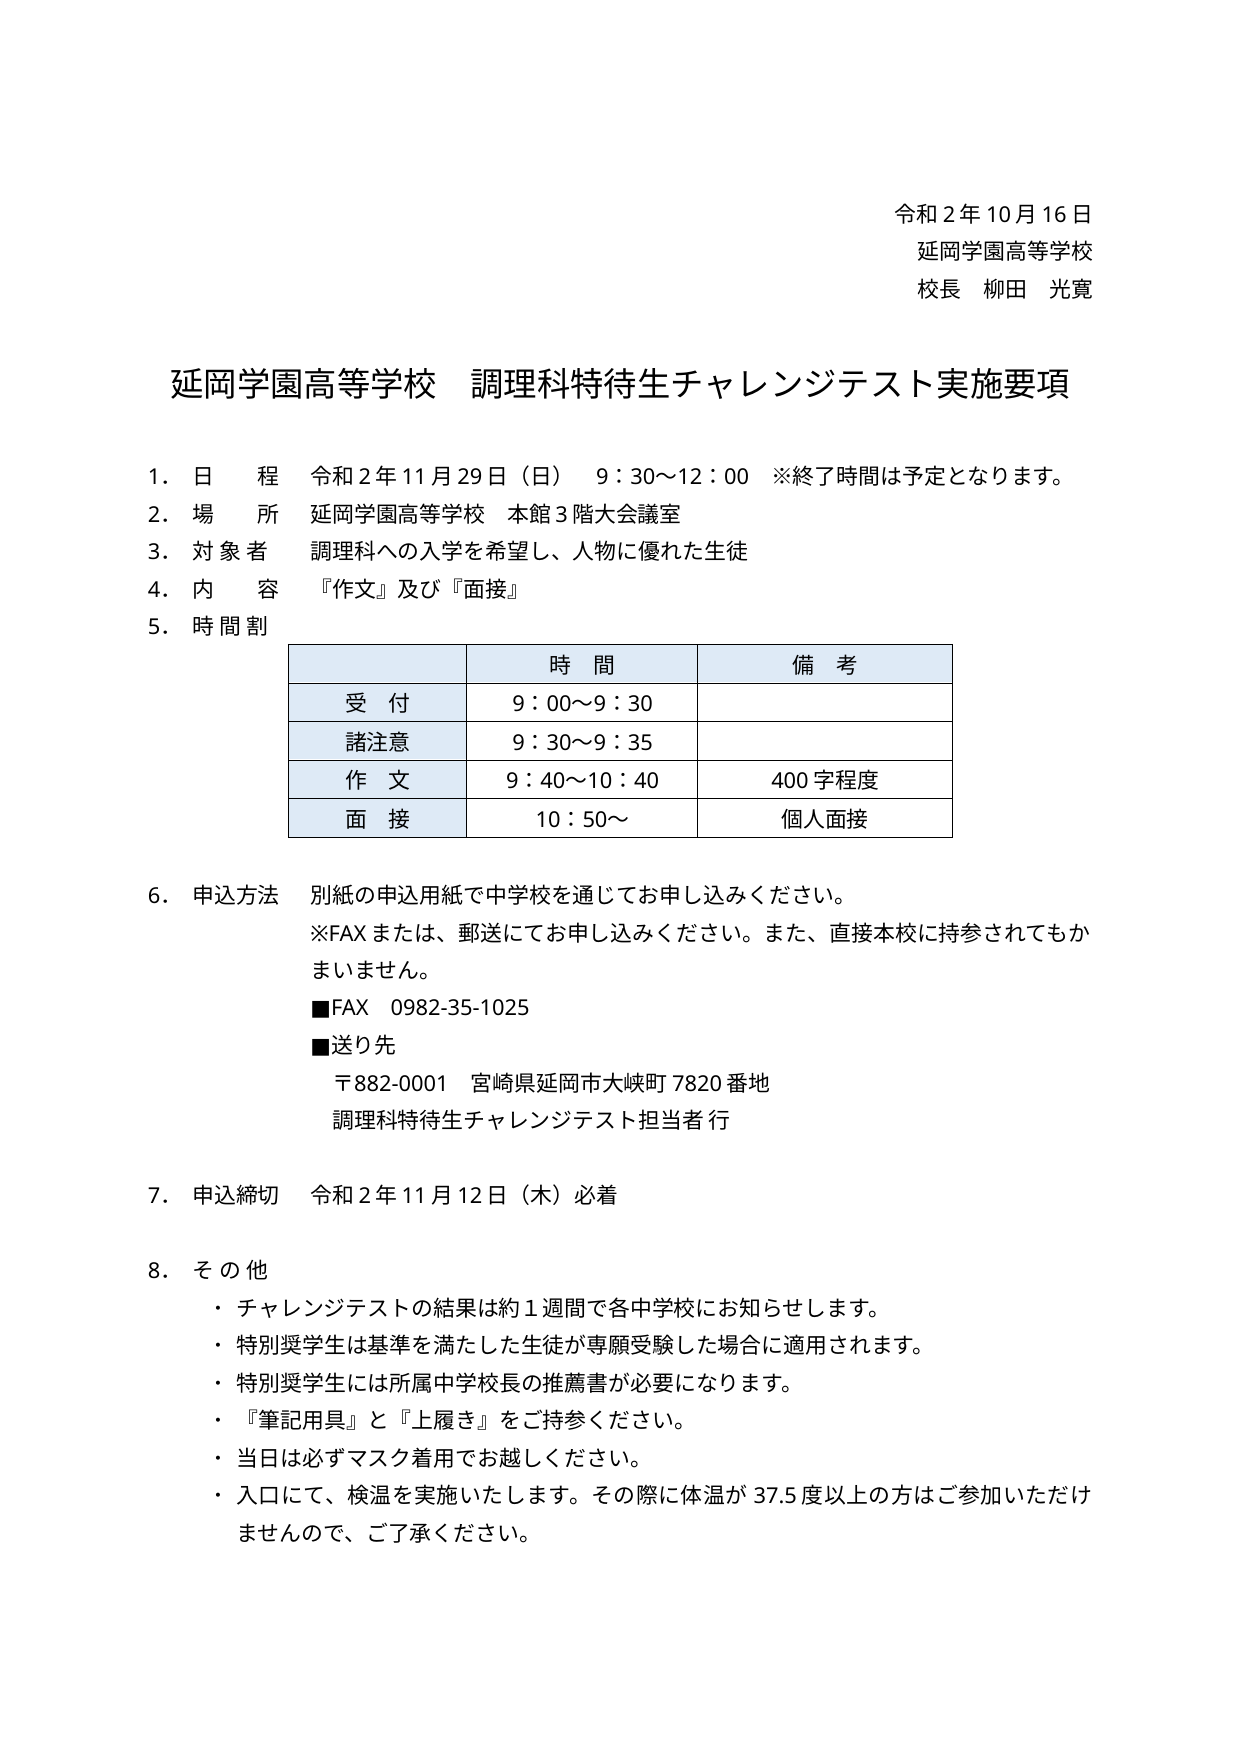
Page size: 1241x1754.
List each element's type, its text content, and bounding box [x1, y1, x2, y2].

text 校長 柳田 光寛 [148, 269, 1093, 306]
list 対象者 調理科への入学を希望し、人物に優れた生徒 [148, 531, 1092, 569]
text 延岡学園高等学校 [148, 231, 1093, 269]
table_cell 10：50～ [467, 799, 697, 837]
text 延岡学園高等学校 調理科特待生チャレンジテスト実施要項 [148, 344, 1092, 419]
list 〒882-0001 宮崎県延岡市大峡町7820番地 [310, 1063, 1092, 1100]
table_cell 作 文 [289, 761, 466, 798]
list チャレンジテストの結果は約１週間で各中学校にお知らせします。 [207, 1288, 1092, 1325]
table_cell [698, 722, 952, 759]
table_header 備 考 [698, 645, 952, 682]
table_cell 面 接 [289, 799, 466, 837]
list 『筆記用具』と『上履き』をご持参ください。 [207, 1400, 1092, 1438]
list 内 容 『作文』及び『面接』 [148, 569, 1092, 606]
list その他 [148, 1250, 1092, 1288]
list ■FAX 0982-35-1025 [310, 988, 1092, 1025]
list ※FAXまたは、郵送にてお申し込みください。また、直接本校に持参されてもかまいません。 [310, 913, 1092, 988]
list 申込締切 令和2年11月12日（木）必着 [148, 1175, 1092, 1213]
table_header 時 間 [467, 645, 697, 682]
text 令和2年10月16日 [148, 194, 1092, 231]
table_cell 9：40～10：40 [467, 761, 697, 798]
list 場 所 延岡学園高等学校 本館3階大会議室 [148, 494, 1092, 531]
table_header [289, 645, 466, 682]
table_cell 個人面接 [698, 799, 952, 837]
list 特別奨学生には所属中学校長の推薦書が必要になります。 [207, 1363, 1092, 1400]
table_cell [698, 684, 952, 721]
list ■送り先 [310, 1025, 1092, 1063]
table_cell 9：00～9：30 [467, 684, 697, 721]
table_cell 400字程度 [698, 761, 952, 798]
list 申込方法 別紙の申込用紙で中学校を通じてお申し込みください。 [148, 875, 1092, 913]
list 調理科特待生チャレンジテスト担当者 行 [310, 1100, 1092, 1138]
list 特別奨学生は基準を満たした生徒が専願受験した場合に適用されます。 [207, 1325, 1092, 1363]
table_cell 9：30～9：35 [467, 722, 697, 759]
list 日 程 令和2年11月29日（日） 9：30～12：00 ※終了時間は予定となります。 [148, 456, 1092, 494]
list 時間割 [148, 606, 1092, 644]
list 入口にて、検温を実施いたします。その際に体温が37.5度以上の方はご参加いただけませんので、ご了承ください。 [207, 1475, 1092, 1550]
table_cell 諸注意 [289, 722, 466, 759]
table_cell 受 付 [289, 684, 466, 721]
list 当日は必ずマスク着用でお越しください。 [207, 1438, 1092, 1475]
